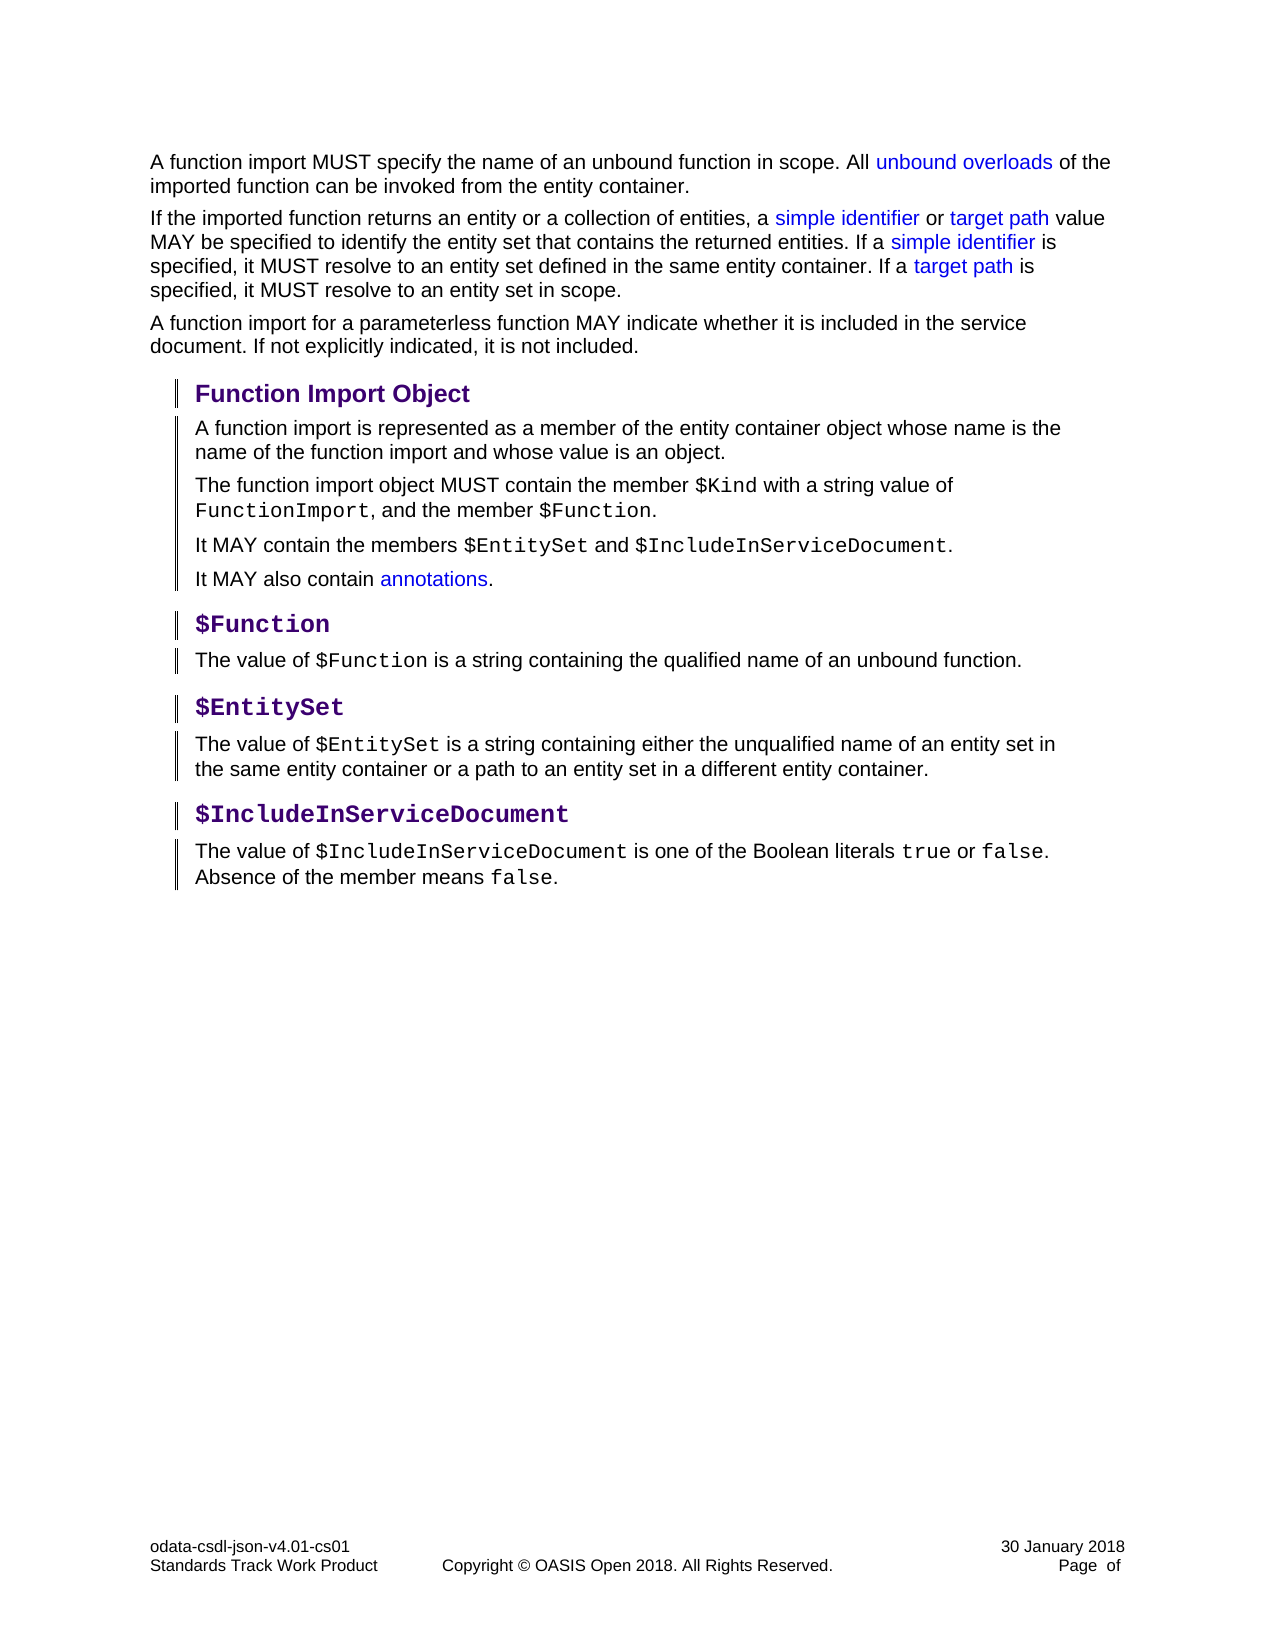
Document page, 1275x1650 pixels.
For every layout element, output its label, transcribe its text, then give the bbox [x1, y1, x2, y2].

subtitle $EntitySet [178, 695, 1125, 723]
subtitle Function Import Object [178, 379, 1125, 408]
text A function import MUST specify the name of an unbound function in scope. All unbound overloads of the imported function can be invoked from the entity container. [150, 150, 1125, 198]
text The function import object MUST contain the member $Kind with a string value of FunctionImport, and the member $Function. [178, 472, 1080, 524]
text A function import for a parameterless function MAY indicate whether it is included in the service document. If not explicitly indicated, it is not included. [150, 310, 1125, 358]
subtitle $IncludeInServiceDocument [178, 802, 1125, 830]
subtitle $Function [178, 611, 1125, 640]
text It MAY contain the members $EntitySet and $IncludeInServiceDocument. [178, 532, 1080, 558]
text The value of $Function is a string containing the qualified name of an unbound function. [178, 648, 1080, 674]
text The value of $IncludeInServiceDocument is one of the Boolean literals true or false. Absence of the member means false. [178, 839, 1080, 890]
text If the imported function returns an entity or a collection of entities, a simple identifier or target path value MAY be specified to identify the entity set that contains the returned entities. If a simple identifier is specified, it MUST resolve to an entity set defined in the same entity container. If a target path is specified, it MUST resolve to an entity set in scope. [150, 206, 1125, 302]
text A function import is represented as a member of the entity container object whose name is the name of the function import and whose value is an object. [178, 416, 1080, 464]
text The value of $EntitySet is a string containing either the unqualified name of an entity set in the same entity container or a path to an entity set in a different entity container. [178, 731, 1080, 781]
text It MAY also contain annotations. [178, 567, 1080, 591]
